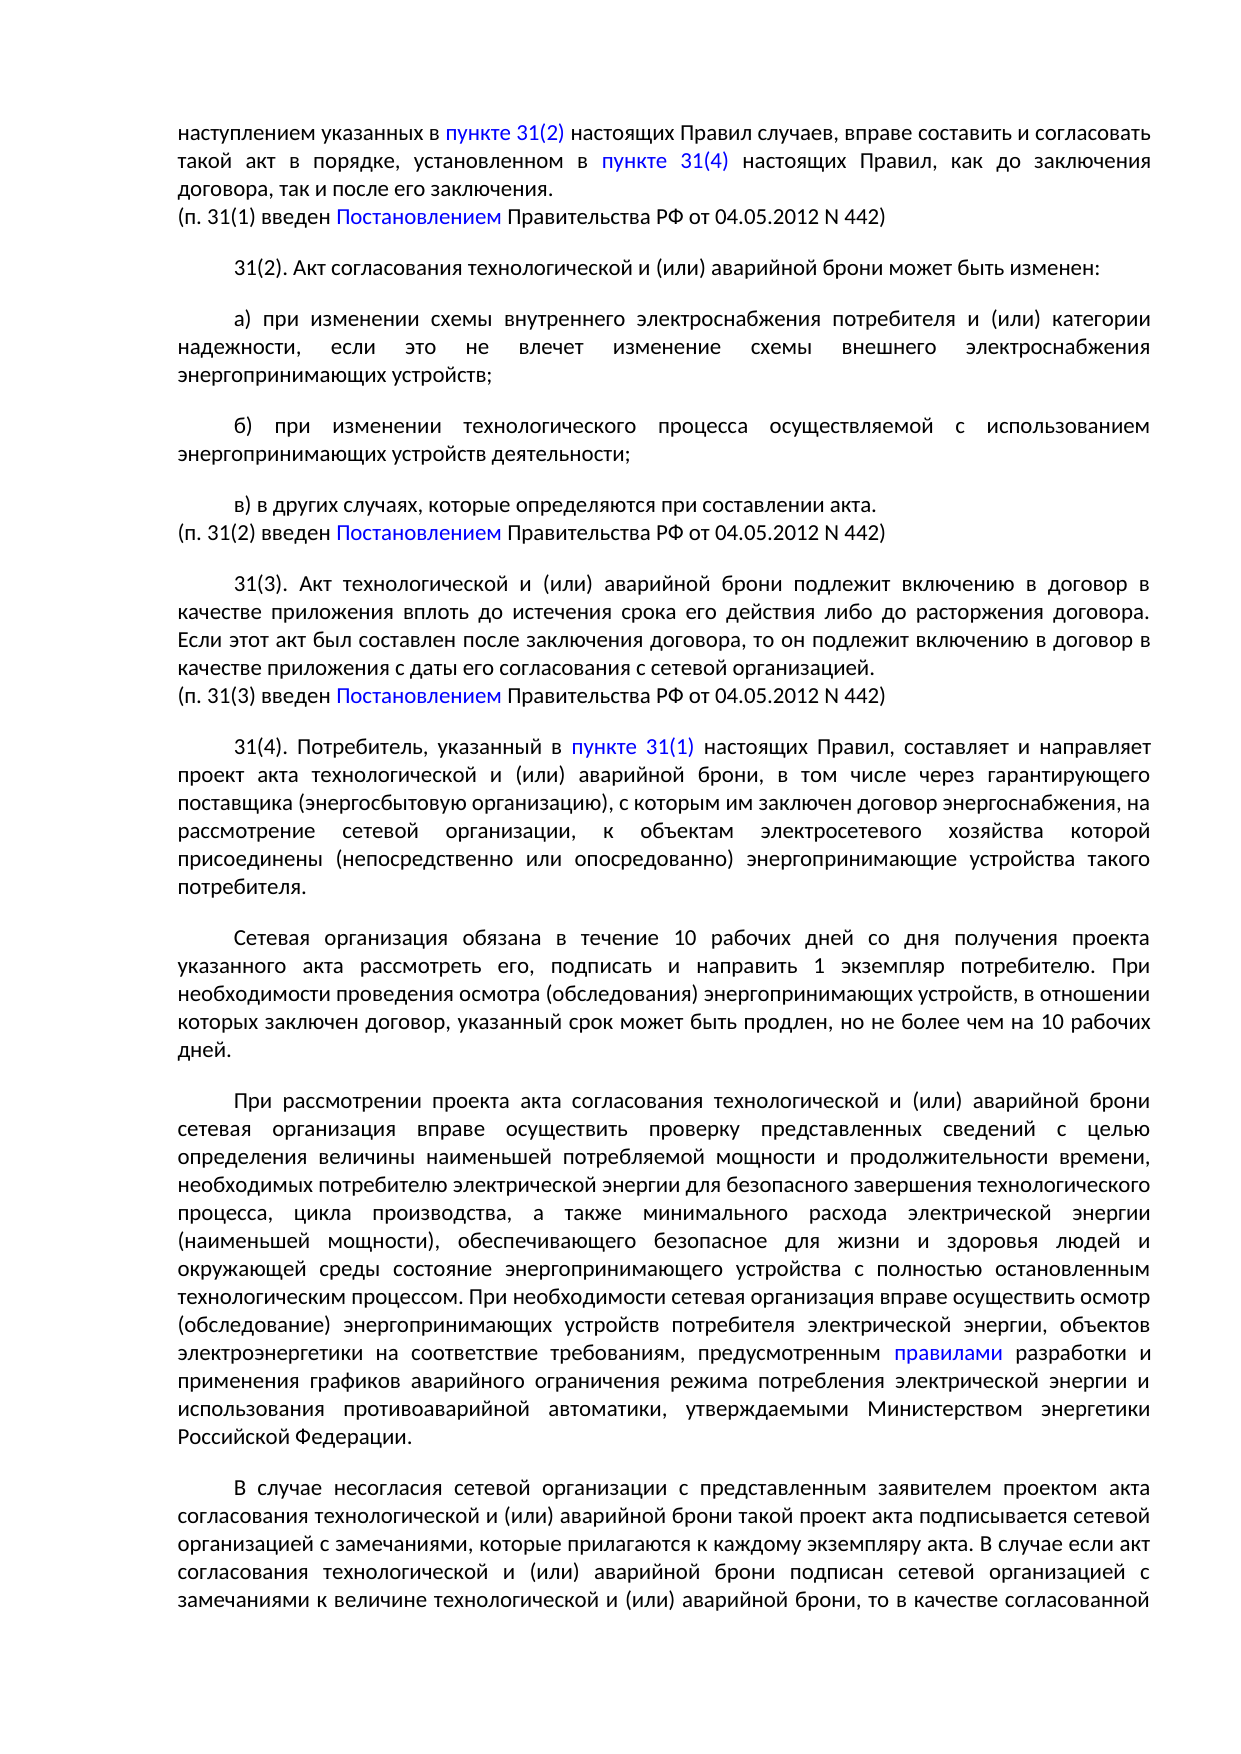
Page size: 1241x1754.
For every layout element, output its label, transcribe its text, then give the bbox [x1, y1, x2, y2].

text 31(2). Акт согласования технологической и (или) аварийной брони может быть изменен: [177, 253, 1152, 281]
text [177, 1473, 1152, 1613]
text б) при изменении технологического процесса осуществляемой с использованием энергопринимающих устройств деятельности; [177, 411, 1152, 467]
text (п. 31(1) введен Постановлением Правительства РФ от 04.05.2012 N 442) [177, 202, 1152, 230]
text в) в других случаях, которые определяются при составлении акта. [177, 490, 1152, 518]
text (п. 31(2) введен Постановлением Правительства РФ от 04.05.2012 N 442) [177, 518, 1152, 546]
text а) при изменении схемы внутреннего электроснабжения потребителя и (или) категории надежности, если это не влечет изменение схемы внешнего электроснабжения энергопринимающих устройств; [177, 304, 1152, 388]
text 31(3). Акт технологической и (или) аварийной брони подлежит включению в договор в качестве приложения вплоть до истечения срока его действия либо до расторжения договора. Если этот акт был составлен после заключения договора, то он подлежит включению в договор в качестве приложения с даты его согласования с сетевой организацией. [177, 569, 1152, 681]
text 31(4). Потребитель, указанный в пункте 31(1) настоящих Правил, составляет и направляет проект акта технологической и (или) аварийной брони, в том числе через гарантирующего поставщика (энергосбытовую организацию), с которым им заключен договор энергоснабжения, на рассмотрение сетевой организации, к объектам электросетевого хозяйства которой присоединены (непосредственно или опосредованно) энергопринимающие устройства такого потребителя. [177, 732, 1152, 900]
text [177, 118, 1152, 202]
text (п. 31(3) введен Постановлением Правительства РФ от 04.05.2012 N 442) [177, 681, 1152, 709]
text При рассмотрении проекта акта согласования технологической и (или) аварийной брони сетевая организация вправе осуществить проверку представленных сведений с целью определения величины наименьшей потребляемой мощности и продолжительности времени, необходимых потребителю электрической энергии для безопасного завершения технологического процесса, цикла производства, а также минимального расхода электрической энергии (наименьшей мощности), обеспечивающего безопасное для жизни и здоровья людей и окружающей среды состояние энергопринимающего устройства с полностью остановленным технологическим процессом. При необходимости сетевая организация вправе осуществить осмотр (обследование) энергопринимающих устройств потребителя электрической энергии, объектов электроэнергетики на соответствие требованиям, предусмотренным правилами разработки и применения графиков аварийного ограничения режима потребления электрической энергии и использования противоаварийной автоматики, утверждаемыми Министерством энергетики Российской Федерации. [177, 1086, 1152, 1450]
text Сетевая организация обязана в течение 10 рабочих дней со дня получения проекта указанного акта рассмотреть его, подписать и направить 1 экземпляр потребителю. При необходимости проведения осмотра (обследования) энергопринимающих устройств, в отношении которых заключен договор, указанный срок может быть продлен, но не более чем на 10 рабочих дней. [177, 923, 1152, 1063]
